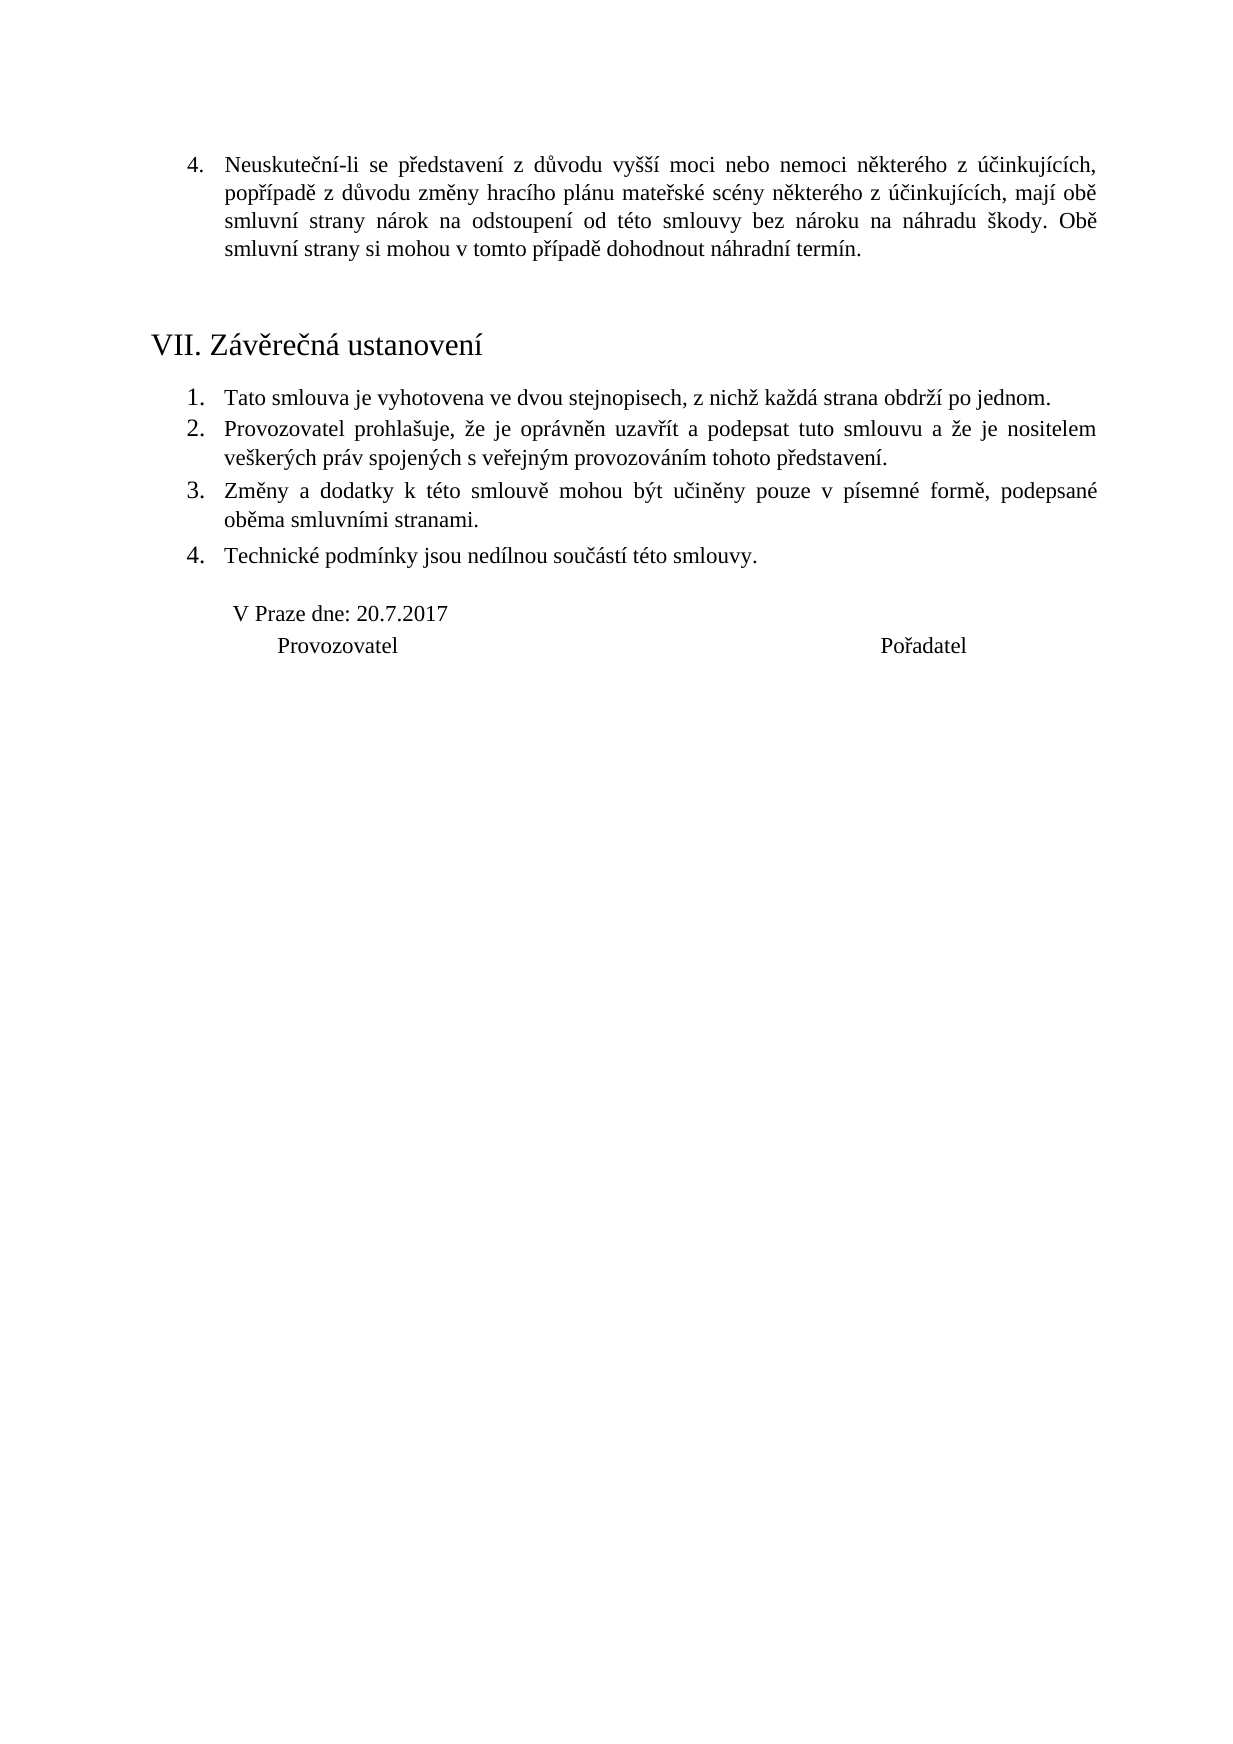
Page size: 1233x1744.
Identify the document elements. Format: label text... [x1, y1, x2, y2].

list Změny a dodatky k této smlouvě mohou být učiněny pouze v písemné formě, podepsané oběma smluvními stranami. [186, 475, 1098, 532]
text Provozovatel Pořadatel [148, 632, 1098, 658]
subtitle VII. Závěrečná ustanovení [151, 326, 1098, 362]
list Technické podmínky jsou nedílnou součástí této smlouvy. [186, 540, 1098, 568]
list Provozovatel prohlašuje, že je oprávněn uzavřít a podepsat tuto smlouvu a že je nositelem veškerých práv spojených s veřejným provozováním tohoto představení. [186, 413, 1098, 470]
list Tato smlouva je vyhotovena ve dvou stejnopisech, z nichž každá strana obdrží po jednom. [186, 382, 1098, 411]
text V Praze dne: 20.7.2017 [151, 571, 1098, 626]
list Neuskuteční-li se představení z důvodu vyšší moci nebo nemoci některého z účinkujících, popřípadě z důvodu změny hracího plánu mateřské scény některého z účinkujících, mají obě smluvní strany nárok na odstoupení od této smlouvy bez nároku na náhradu škody. Obě smluvní strany si mohou v tomto případě dohodnout náhradní termín. [187, 151, 1098, 262]
